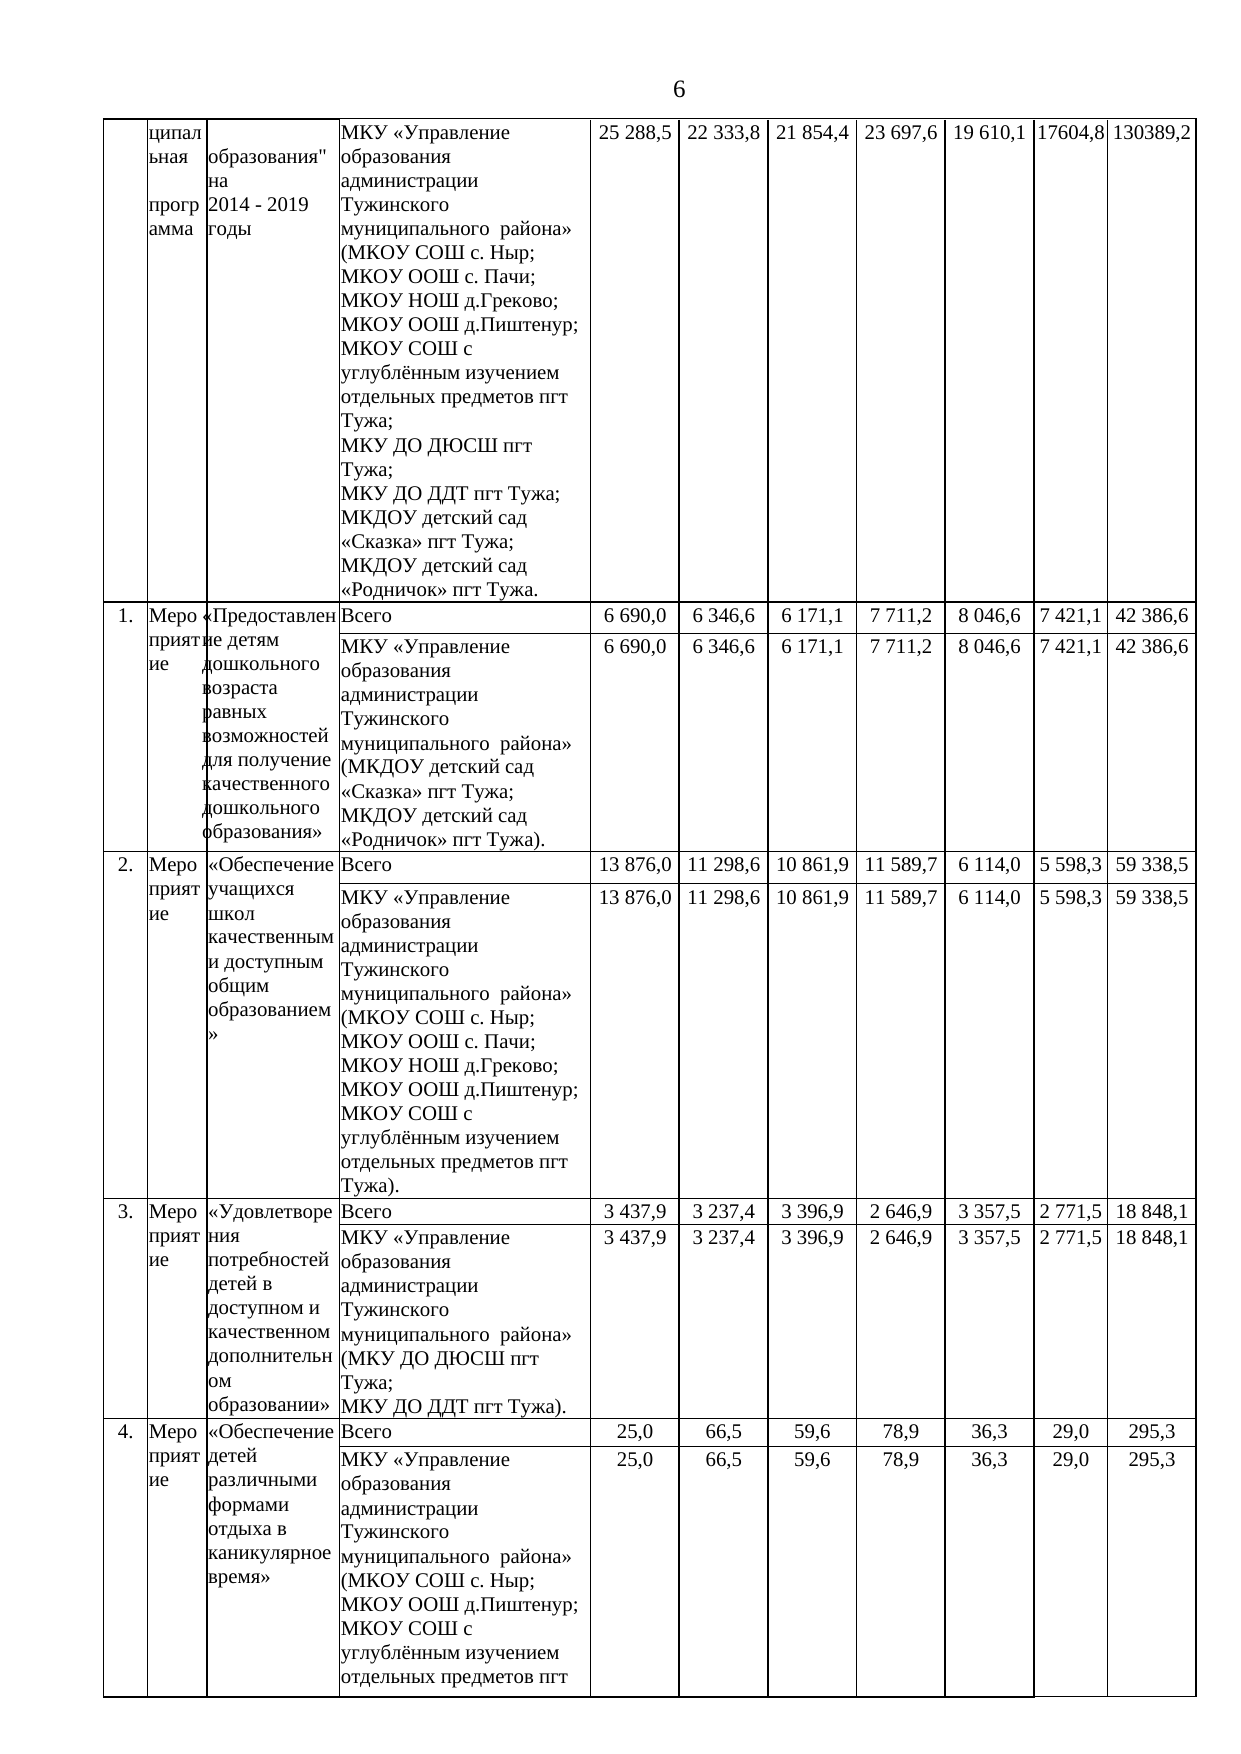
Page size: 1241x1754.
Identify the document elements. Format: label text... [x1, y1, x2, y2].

table_cell 22 333,8 [680, 119, 768, 601]
table_cell 3 357,5 [946, 1225, 1033, 1418]
table_cell 11 298,6 [680, 852, 767, 883]
table_cell 5 598,3 [1035, 852, 1107, 883]
table_cell [769, 242, 856, 601]
table_cell 8 046,6 [946, 603, 1033, 633]
table_cell 59 338,5 [1108, 884, 1195, 1197]
table_cell 18 848,1 [1108, 1199, 1195, 1224]
table_cell 6 114,0 [946, 884, 1033, 1197]
table_cell 21 854,4 [769, 119, 856, 242]
table_cell 42 386,6 [1108, 634, 1195, 851]
table_cell 4. [104, 1419, 147, 1696]
table_cell 6 171,1 [769, 603, 856, 633]
table_cell 2 646,9 [857, 1225, 944, 1418]
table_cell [208, 120, 339, 601]
table_cell 3 237,4 [680, 1199, 767, 1224]
table_cell «Обеспечение детей различными формами отдыха в каникулярное время» [208, 1419, 339, 1696]
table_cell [340, 1447, 590, 1696]
table_cell 18 848,1 [1108, 1225, 1195, 1418]
table_cell 78,9 [857, 1447, 944, 1696]
table_cell 6 346,6 [680, 603, 767, 633]
table_cell Всего [340, 603, 590, 633]
table_cell 7 711,2 [857, 603, 944, 633]
table_cell МКУ «Управление образования администрации Тужинского муниципального района» (МКУ ДО ДЮСШ пгт Тужа; МКУ ДО ДДТ пгт Тужа). [340, 1225, 590, 1418]
table_cell 3. [104, 1199, 147, 1418]
table_cell Мероприятие [148, 1419, 206, 1696]
table_cell 5 598,3 [1035, 884, 1107, 1197]
table_cell 2. [104, 852, 147, 1197]
table_cell 11 589,7 [857, 852, 944, 883]
table_cell 7 421,1 [1035, 634, 1107, 851]
table_cell 3 357,5 [946, 1199, 1033, 1224]
table_cell 59,6 [769, 1419, 856, 1446]
table_cell Мероприятие [148, 603, 206, 851]
table_cell 17604,8 [1035, 119, 1107, 242]
table_cell 66,5 [680, 1419, 767, 1446]
table_cell [104, 120, 147, 601]
table_cell [1035, 242, 1107, 601]
table_cell 66,5 [680, 1447, 767, 1696]
table_cell 3 396,9 [769, 1225, 856, 1418]
table_cell 10 861,9 [769, 884, 856, 1197]
table_cell 1. [104, 603, 147, 851]
table_cell 6 171,1 [769, 634, 856, 851]
table_cell Всего [340, 852, 590, 883]
table_cell Мероприятие [148, 852, 206, 1197]
table_cell Мероприятие [148, 1199, 206, 1418]
table_cell 8 046,6 [946, 634, 1033, 851]
table_cell 6 114,0 [946, 852, 1033, 883]
table_cell 6 346,6 [680, 634, 767, 851]
table_cell 59,6 [769, 1447, 856, 1696]
table_cell 78,9 [857, 1419, 944, 1446]
table_cell 29,0 [1035, 1447, 1107, 1696]
table_cell 3 437,9 [591, 1225, 678, 1418]
table_cell 13 876,0 [591, 884, 678, 1197]
table_cell 36,3 [946, 1447, 1033, 1696]
table_cell 23 697,6 [857, 119, 945, 242]
table_cell 295,3 [1108, 1419, 1195, 1446]
table_cell 19 610,1 [946, 119, 1034, 242]
table_cell 3 437,9 [591, 1199, 678, 1224]
table_cell 7 421,1 [1035, 603, 1107, 633]
table_cell 59 338,5 [1108, 852, 1195, 883]
table_cell 25,0 [591, 1447, 678, 1696]
table_cell МКУ «Управление образования администрации Тужинского муниципального района» (МКОУ СОШ с. Ныр; МКОУ ООШ с. Пачи; МКОУ НОШ д.Греково; МКОУ ООШ д.Пиштенур; МКОУ СОШ с углублённым изучением отдельных предметов пгт Тужа; МКУ ДО ДЮСШ пгт Тужа; МКУ ДО ДДТ пгт Тужа; МКДОУ детский сад «Сказка» пгт Тужа; МКДОУ детский сад «Родничок» пгт Тужа. [340, 119, 590, 601]
table_cell МКУ «Управление образования администрации Тужинского муниципального района» (МКДОУ детский сад «Сказка» пгт Тужа; МКДОУ детский сад «Родничок» пгт Тужа). [340, 634, 590, 851]
table_cell 7 711,2 [857, 634, 944, 851]
table_cell 3 237,4 [680, 1225, 767, 1418]
table_cell 3 396,9 [769, 1199, 856, 1224]
table_cell 11 589,7 [857, 884, 944, 1197]
table_cell 29,0 [1035, 1419, 1107, 1446]
table_cell 42 386,6 [1108, 603, 1195, 633]
table_cell 10 861,9 [769, 852, 856, 883]
table_cell «Обеспечение учащихся школ качественным и доступным общим образованием» [208, 852, 339, 1197]
table_cell 11 298,6 [680, 884, 767, 1197]
table_cell «Предоставление детям дошкольного возраста равных возможностей для получение качественного дошкольного образования» [208, 603, 339, 851]
table_cell МКУ «Управление образования администрации Тужинского муниципального района» (МКОУ СОШ с. Ныр; МКОУ ООШ с. Пачи; МКОУ НОШ д.Греково; МКОУ ООШ д.Пиштенур; МКОУ СОШ с углублённым изучением отдельных предметов пгт Тужа). [340, 884, 590, 1197]
table_cell [1108, 242, 1195, 601]
table_cell 36,3 [946, 1419, 1033, 1446]
table_cell 6 690,0 [591, 634, 678, 851]
table_cell 2 771,5 [1035, 1199, 1107, 1224]
table_cell «Удовлетворения потребностей детей в доступном и качественном дополнительном образовании» [208, 1199, 339, 1418]
table_cell [946, 242, 1033, 601]
table_cell Всего [340, 1419, 590, 1446]
table_cell 295,3 [1108, 1447, 1195, 1696]
table_cell 25,0 [591, 1419, 678, 1446]
table_cell 130389,2 [1108, 119, 1195, 242]
table_cell Всего [340, 1199, 590, 1224]
table_cell 13 876,0 [591, 852, 678, 883]
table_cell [148, 120, 206, 601]
table_cell 2 646,9 [857, 1199, 944, 1224]
table_cell 6 690,0 [591, 603, 678, 633]
table_cell 2 771,5 [1035, 1225, 1107, 1418]
table_cell [857, 242, 944, 601]
table_cell 25 288,5 [591, 119, 679, 601]
